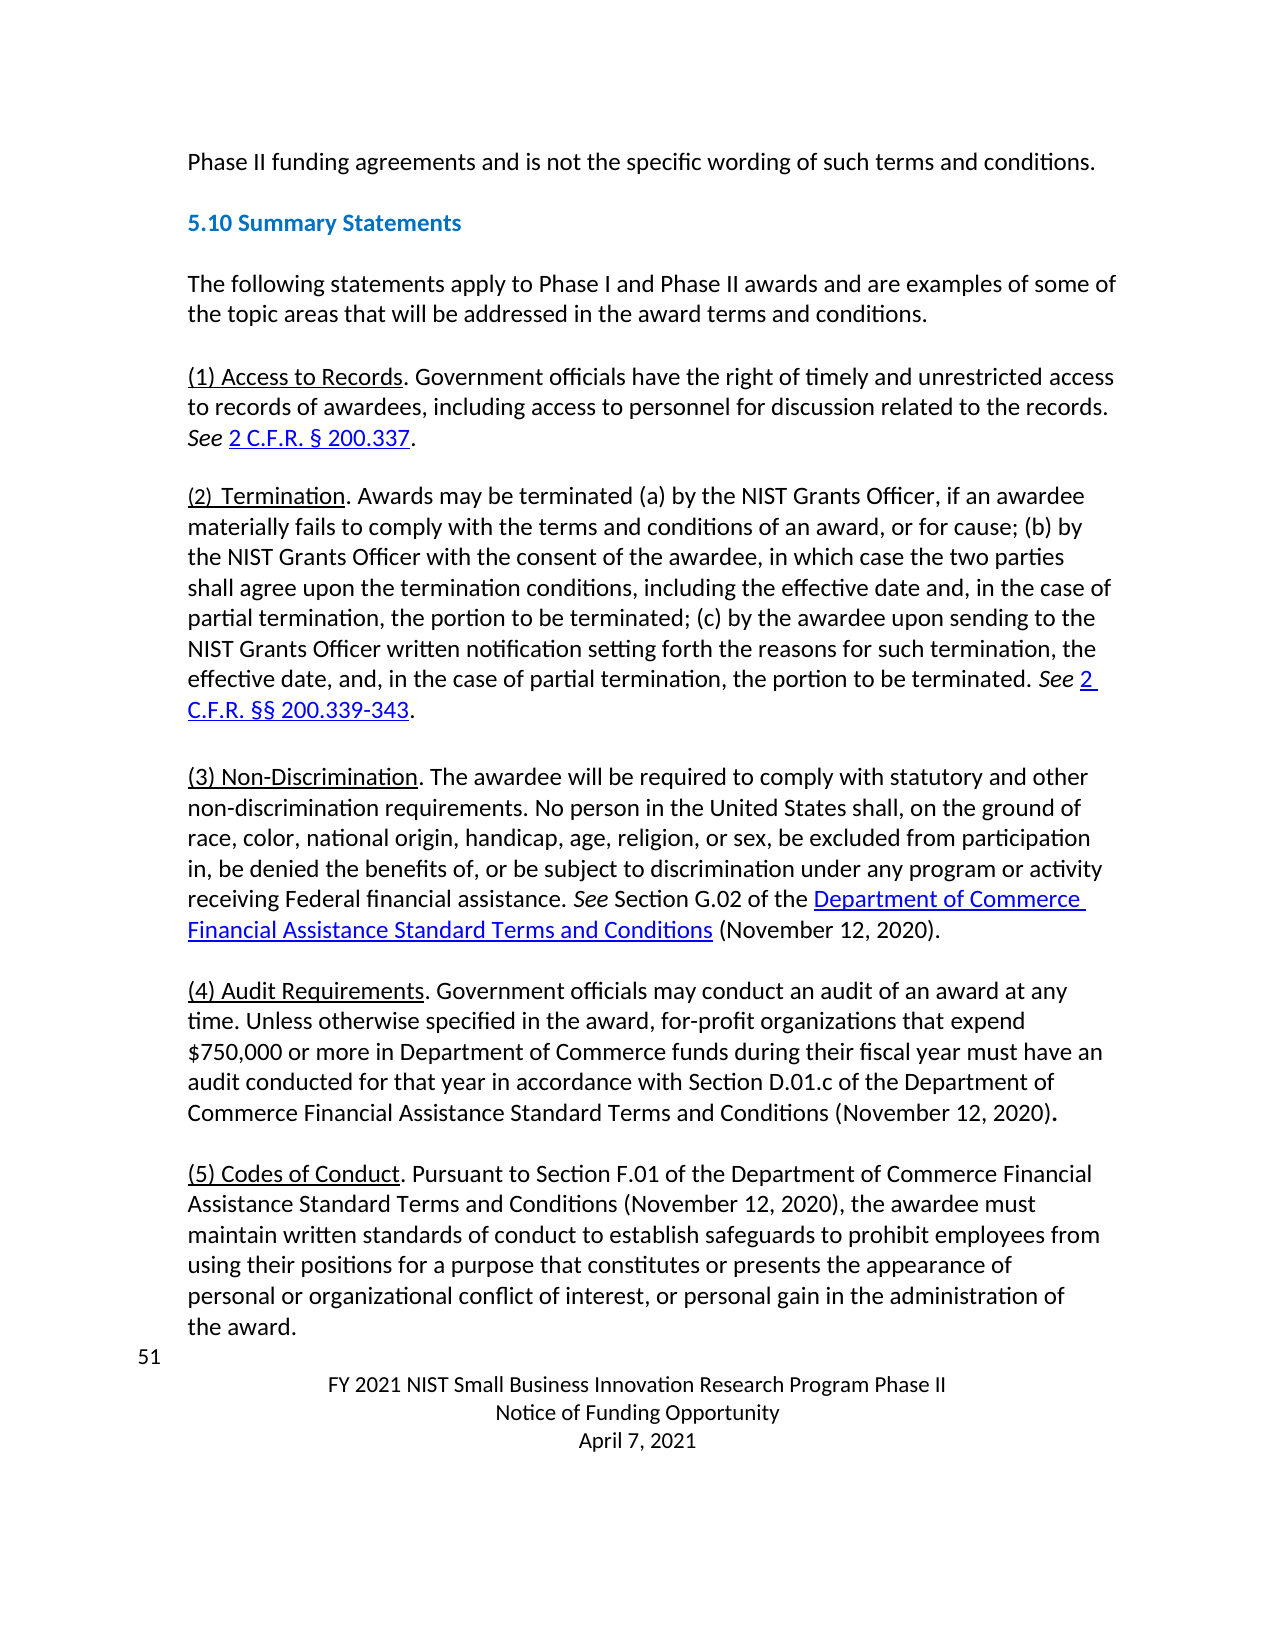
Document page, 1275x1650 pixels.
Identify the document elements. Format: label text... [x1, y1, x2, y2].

text The following statements apply to Phase I and Phase II awards and are examples of some of the topic areas that will be addressed in the award terms and conditions. [187, 268, 1119, 329]
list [187, 1158, 1103, 1341]
list Non-Discrimination. The awardee will be required to comply with statutory and other non-discrimination requirements. No person in the United States shall, on the ground of race, color, national origin, handicap, age, religion, or sex, be excluded from participation in, be denied the benefits of, or be subject to discrimination under any program or activity receiving Federal financial assistance. See Section G.02 of the Department of Commerce Financial Assistance Standard Terms and Conditions (November 12, 2020). [187, 761, 1104, 944]
list Summary Statements [187, 207, 1137, 237]
list Access to Records. Government officials have the right of timely and unrestricted access to records of awardees, including access to personnel for discussion related to the records. See 2 C.F.R. § 200.337. [187, 361, 1115, 480]
list Audit Requirements. Government officials may conduct an audit of an award at any time. Unless otherwise specified in the award, for-profit organizations that expend [187, 975, 1069, 1036]
text $750,000 or more in Department of Commerce funds during their fiscal year must have an audit conducted for that year in accordance with Section D.01.c of the Department of Commerce Financial Assistance Standard Terms and Conditions (November 12, 2020). [187, 1036, 1104, 1127]
list Termination. Awards may be terminated (a) by the NIST Grants Officer, if an awardee materially fails to comply with the terms and conditions of an award, or for cause; (b) by the NIST Grants Officer with the consent of the awardee, in which case the two parties shall agree upon the termination conditions, including the effective date and, in the case of partial termination, the portion to be terminated; (c) by the awardee upon sending to the NIST Grants Officer written notification setting forth the reasons for such termination, the effective date, and, in the case of partial termination, the portion to be terminated. See 2 C.F.R. §§ 200.339-343. [187, 480, 1115, 724]
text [187, 146, 1116, 176]
